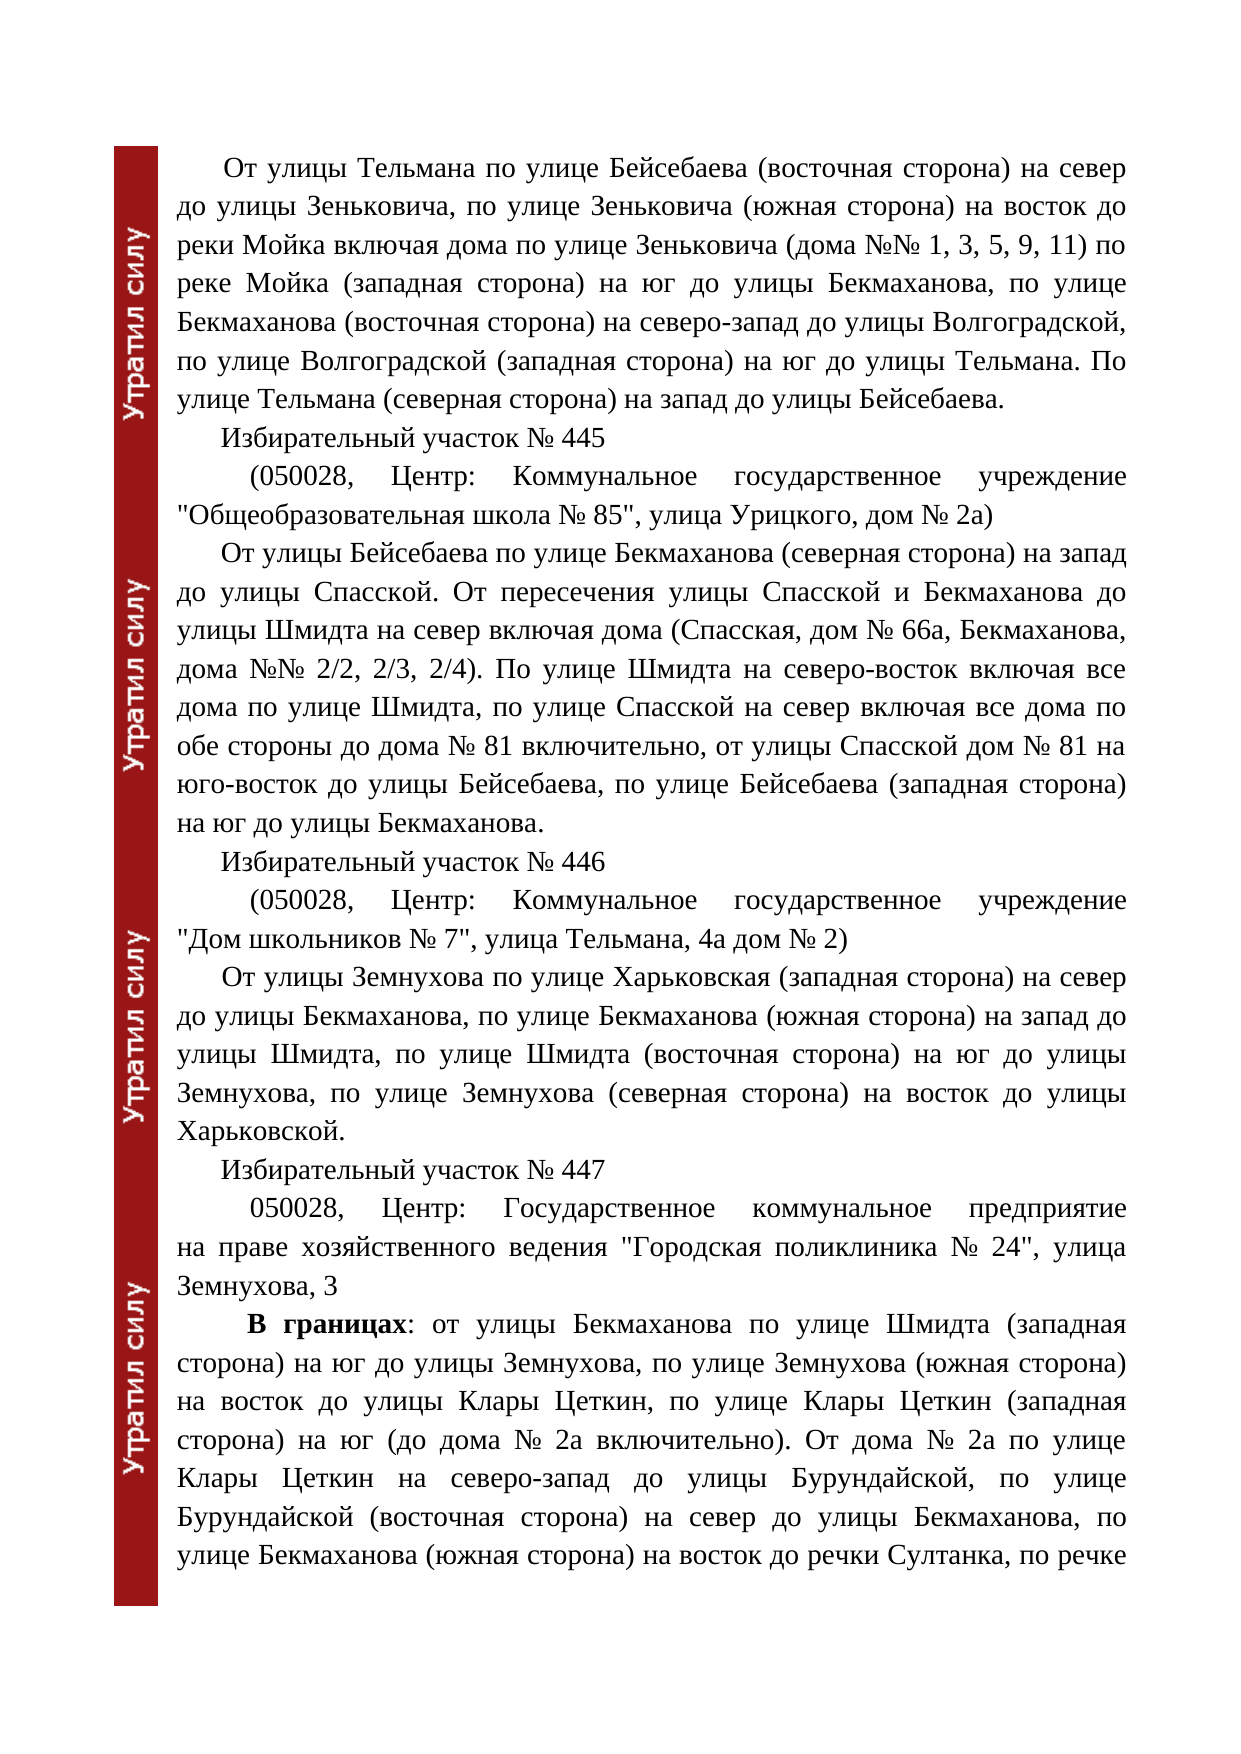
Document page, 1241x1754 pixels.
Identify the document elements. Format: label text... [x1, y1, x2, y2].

text От улицы Бейсебаева по улице Бекмаханова (северная сторона) на запад до улицы Спасской. От пересечения улицы Спасской и Бекмаханова до улицы Шмидта на север включая дома (Спасская, дом № 66а, Бекмаханова, дома №№ 2/2, 2/3, 2/4). По улице Шмидта на северо-восток включая все дома по улице Шмидта, по улице Спасской на север включая все дома по обе стороны до дома № 81 включительно, от улицы Спасской дом № 81 на юго-восток до улицы Бейсебаева, по улице Бейсебаева (западная сторона) на юг до улицы Бекмаханова. [112, 535, 1128, 839]
text От улицы Земнухова по улице Харьковская (западная сторона) на север до улицы Бекмаханова, по улице Бекмаханова (южная сторона) на запад до улицы Шмидта, по улице Шмидта (восточная сторона) на юг до улицы Земнухова, по улице Земнухова (северная сторона) на восток до улицы Харьковской. [112, 959, 1128, 1147]
text (050028, Центр: Коммунальное государственное учреждение "Дом школьников № 7", улица Тельмана, 4а дом № 2) [112, 882, 1128, 954]
picture [114, 839, 158, 844]
picture [114, 453, 158, 458]
picture [114, 877, 158, 882]
text Избирательный участок № 446 [112, 844, 1128, 877]
text От улицы Тельмана по улице Бейсебаева (восточная сторона) на север до улицы Зеньковича, по улице Зеньковича (южная сторона) на восток до реки Мойка включая дома по улице Зеньковича (дома №№ 1, 3, 5, 9, 11) по реке Мойка (западная сторона) на юг до улицы Бекмаханова, по улице Бекмаханова (восточная сторона) на северо-запад до улицы Волгоградской, по улице Волгоградской (западная сторона) на юг до улицы Тельмана. По улице Тельмана (северная сторона) на запад до улицы Бейсебаева. [112, 150, 1128, 415]
text Избирательный участок № 447 [112, 1152, 1128, 1186]
picture [114, 954, 158, 959]
text (050028, Центр: Коммунальное государственное учреждение "Общеобразовательная школа № 85", улица Урицкого, дом № 2а) [112, 458, 1128, 530]
picture [114, 530, 158, 535]
picture [114, 1147, 158, 1152]
text Избирательный участок № 445 [112, 420, 1128, 453]
text 050028, Центр: Государственное коммунальное предприятие на праве хозяйственного ведения "Городская поликлиника № 24", улица Земнухова, 3 [112, 1191, 1128, 1301]
picture [114, 146, 158, 150]
picture [114, 415, 158, 420]
picture [114, 1571, 158, 1606]
picture [114, 1301, 158, 1306]
picture [114, 1186, 158, 1191]
